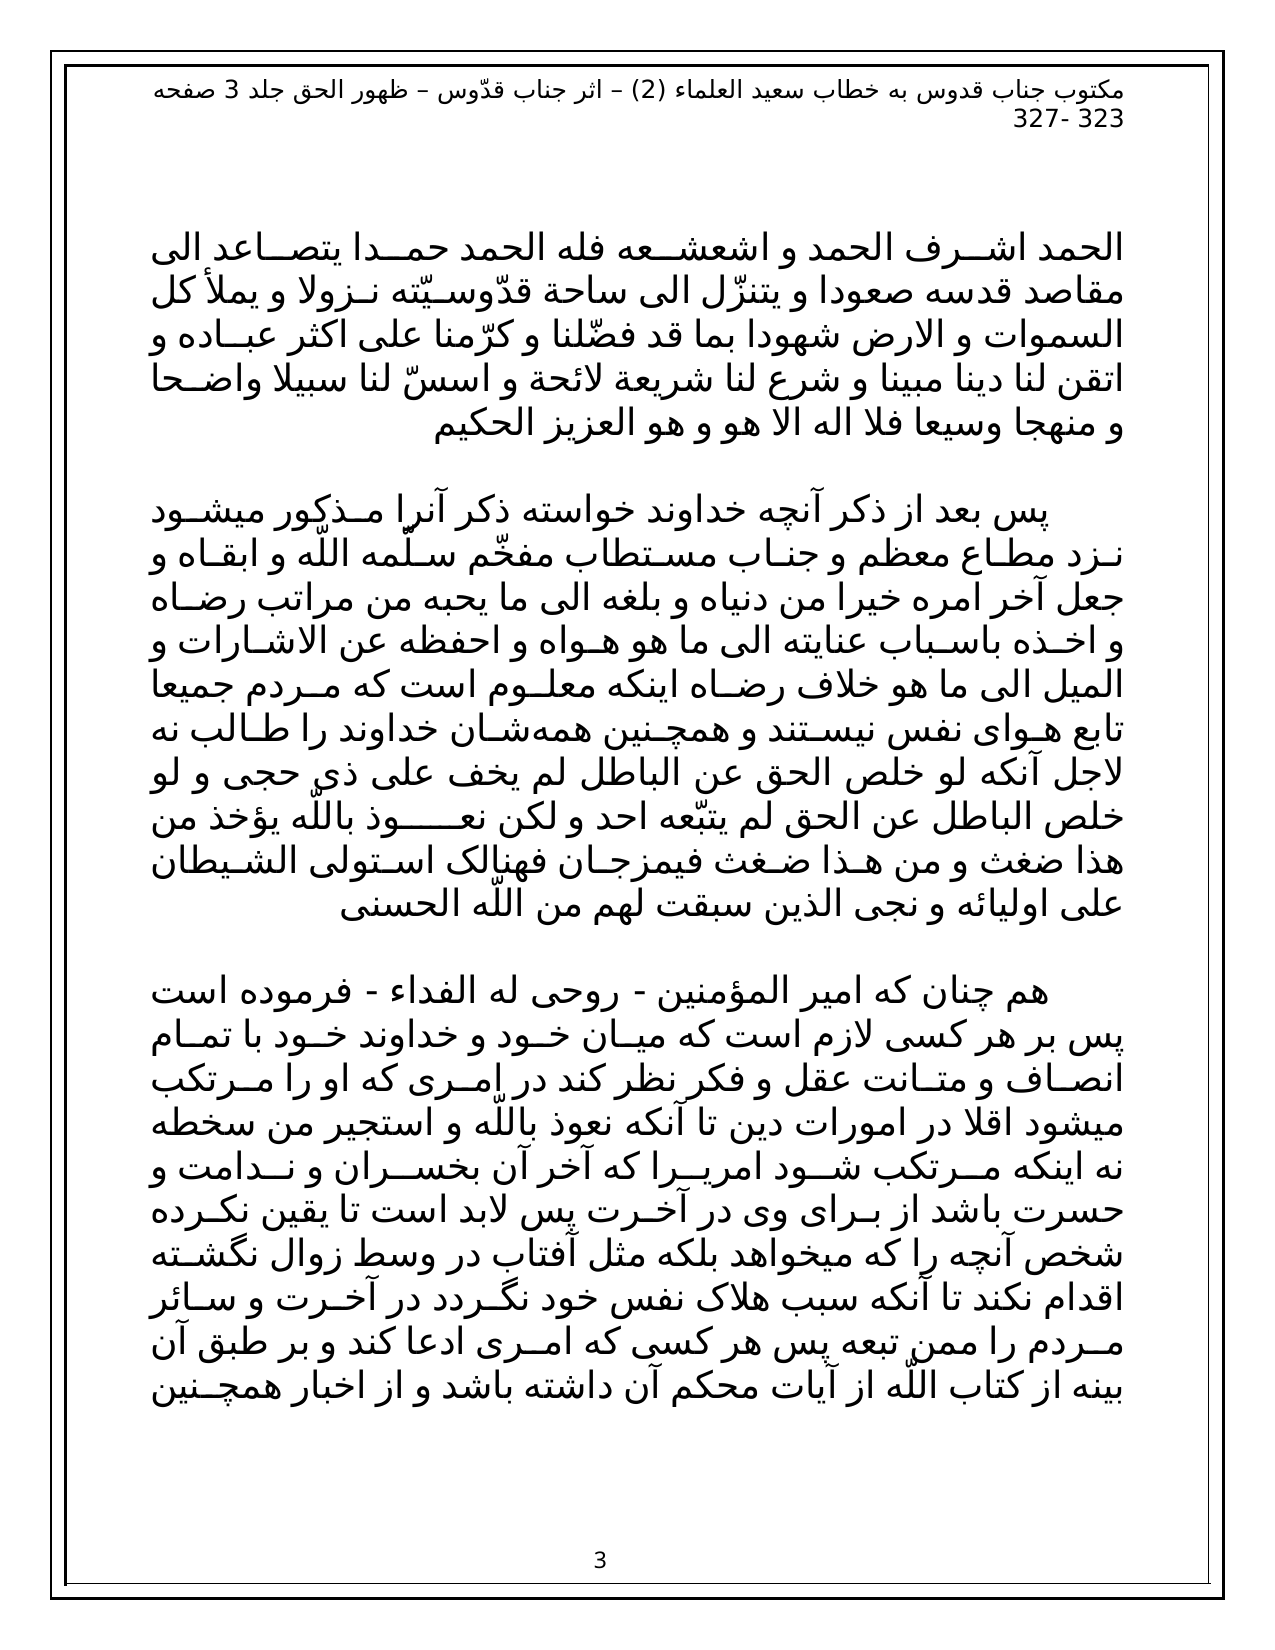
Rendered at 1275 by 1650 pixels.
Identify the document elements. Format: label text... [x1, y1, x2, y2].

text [150, 225, 1125, 444]
text پس بعد از ذکر آنچه خداوند خواسته ذکر آنرا مذکور ميشود نزد مطاع معظم و جناب مستطاب مفخّم سلّمه اللّه و ابقاه و جعل آخر امره خيرا من دنياه و بلغه الى ما يحبه من مراتب رضاه و اخذه باسباب عنايته الى ما هو هواه و احفظه عن الاشارات و الميل الى ما هو خلاف رضاه اينکه معلوم است که مردم جميعا تابع هواى نفس نيستند و همچنين همه‌شان خداوند را طالب نه لاجل آنکه لو خلص الحق عن الباطل لم يخف على ذى حجى و لو خلص الباطل عن الحق لم يتبّعه احد و لکن نعوذ باللّه يؤخذ من هذا ضغث و من هذا ضغث فيمزجان فهنالک استولى الشيطان على اوليائه و نجى الذين سبقت لهم من اللّه الحسنى [150, 487, 1125, 926]
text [150, 969, 1125, 1407]
